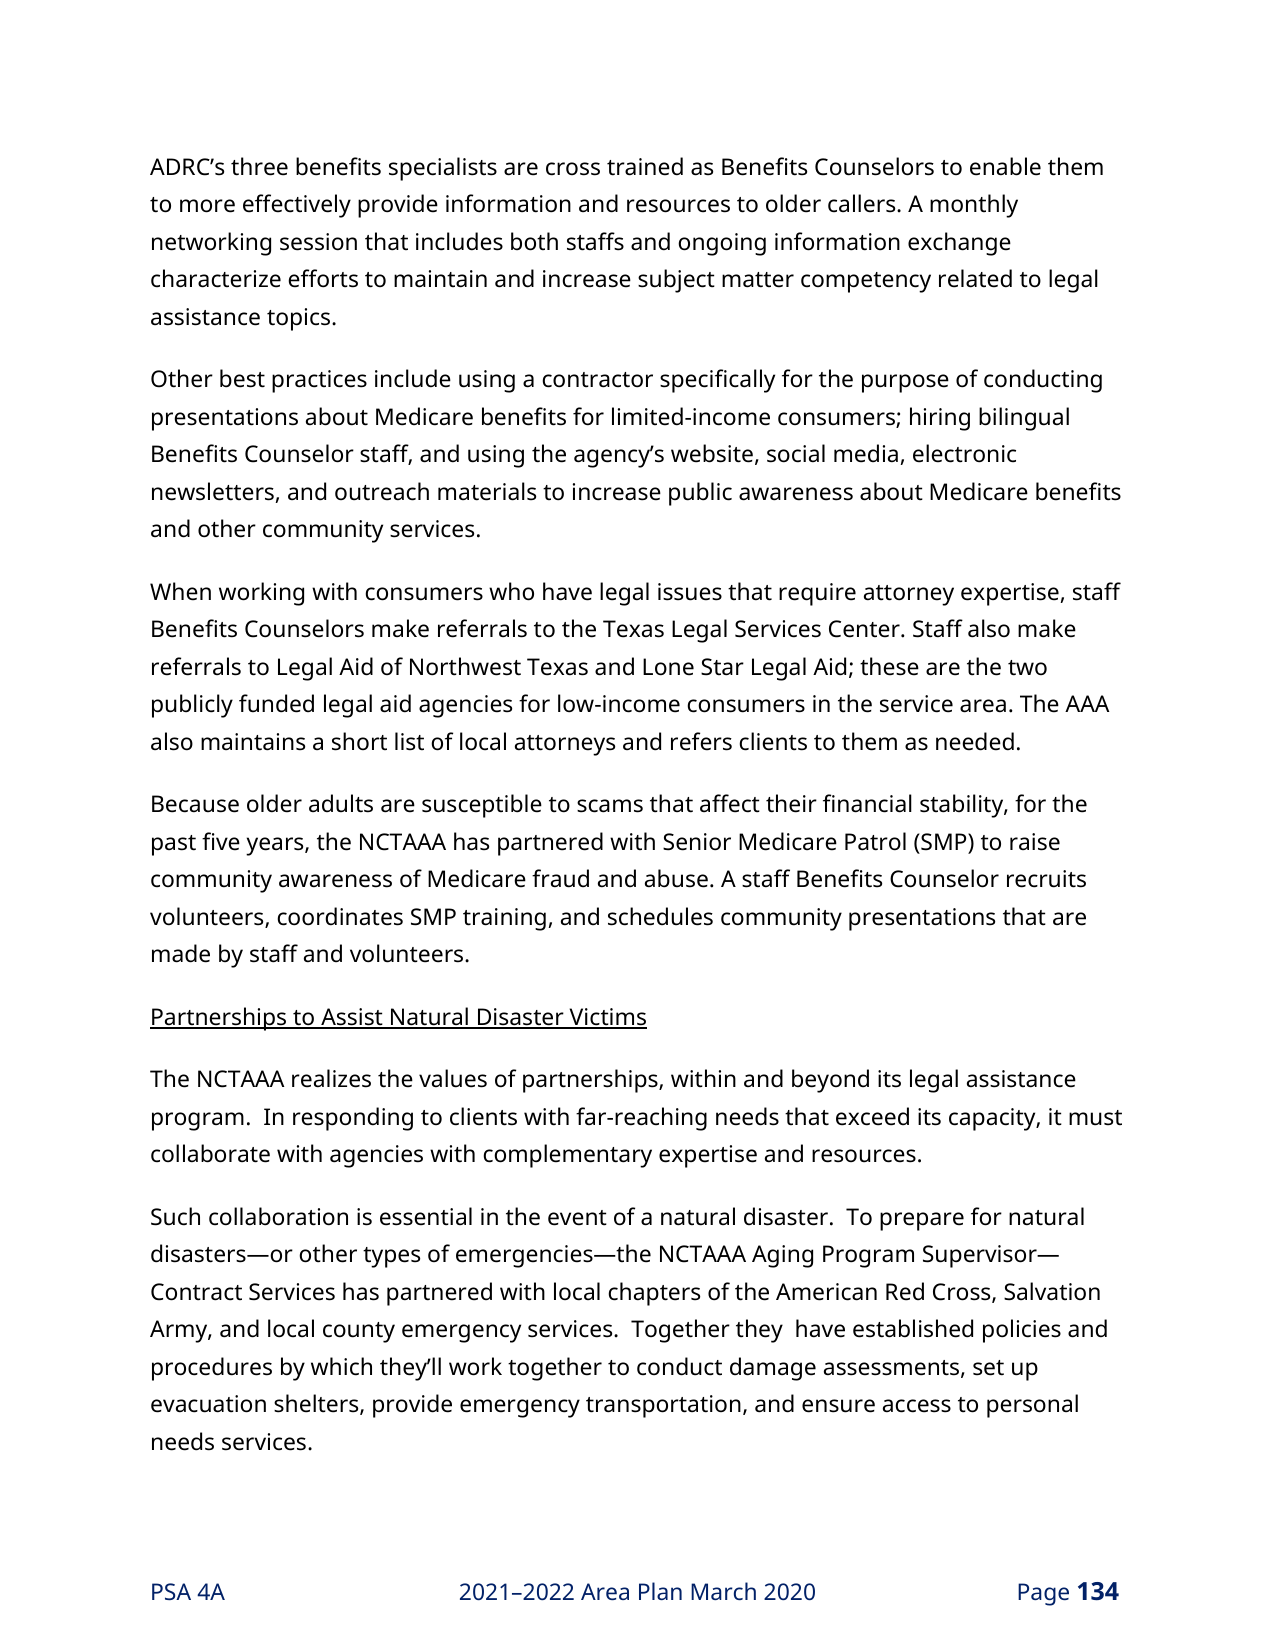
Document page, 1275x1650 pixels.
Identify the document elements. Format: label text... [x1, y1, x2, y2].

text The NCTAAA realizes the values of partnerships, within and beyond its legal assistance program. In responding to clients with far-reaching needs that exceed its capacity, it must collaborate with agencies with complementary expertise and resources. [150, 1063, 1125, 1169]
text Such collaboration is essential in the event of a natural disaster. To prepare for natural disasters—or other types of emergencies—the NCTAAA Aging Program Supervisor—Contract Services has partnered with local chapters of the American Red Cross, Salvation Army, and local county emergency services. Together they have established policies and procedures by which they’ll work together to conduct damage assessments, set up evacuation shelters, provide emergency transportation, and ensure access to personal needs services. [150, 1201, 1125, 1457]
text Because older adults are susceptible to scams that affect their financial stability, for the past five years, the NCTAAA has partnered with Senior Medicare Patrol (SMP) to raise community awareness of Medicare fraud and abuse. A staff Benefits Counselor recruits volunteers, coordinates SMP training, and schedules community presentations that are made by staff and volunteers. [150, 788, 1125, 969]
text When working with consumers who have legal issues that require attorney expertise, staff Benefits Counselors make referrals to the Texas Legal Services Center. Staff also make referrals to Legal Aid of Northwest Texas and Lone Star Legal Aid; these are the two publicly funded legal aid agencies for low-income consumers in the service area. The AAA also maintains a short list of local attorneys and refers clients to them as needed. [150, 576, 1125, 757]
text Other best practices include using a contractor specifically for the purpose of conducting presentations about Medicare benefits for limited-income consumers; hiring bilingual Benefits Counselor staff, and using the agency’s website, social media, electronic newsletters, and outreach materials to increase public awareness about Medicare benefits and other community services. [150, 363, 1125, 544]
text Partnerships to Assist Natural Disaster Victims [150, 1001, 1125, 1032]
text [150, 151, 1125, 332]
